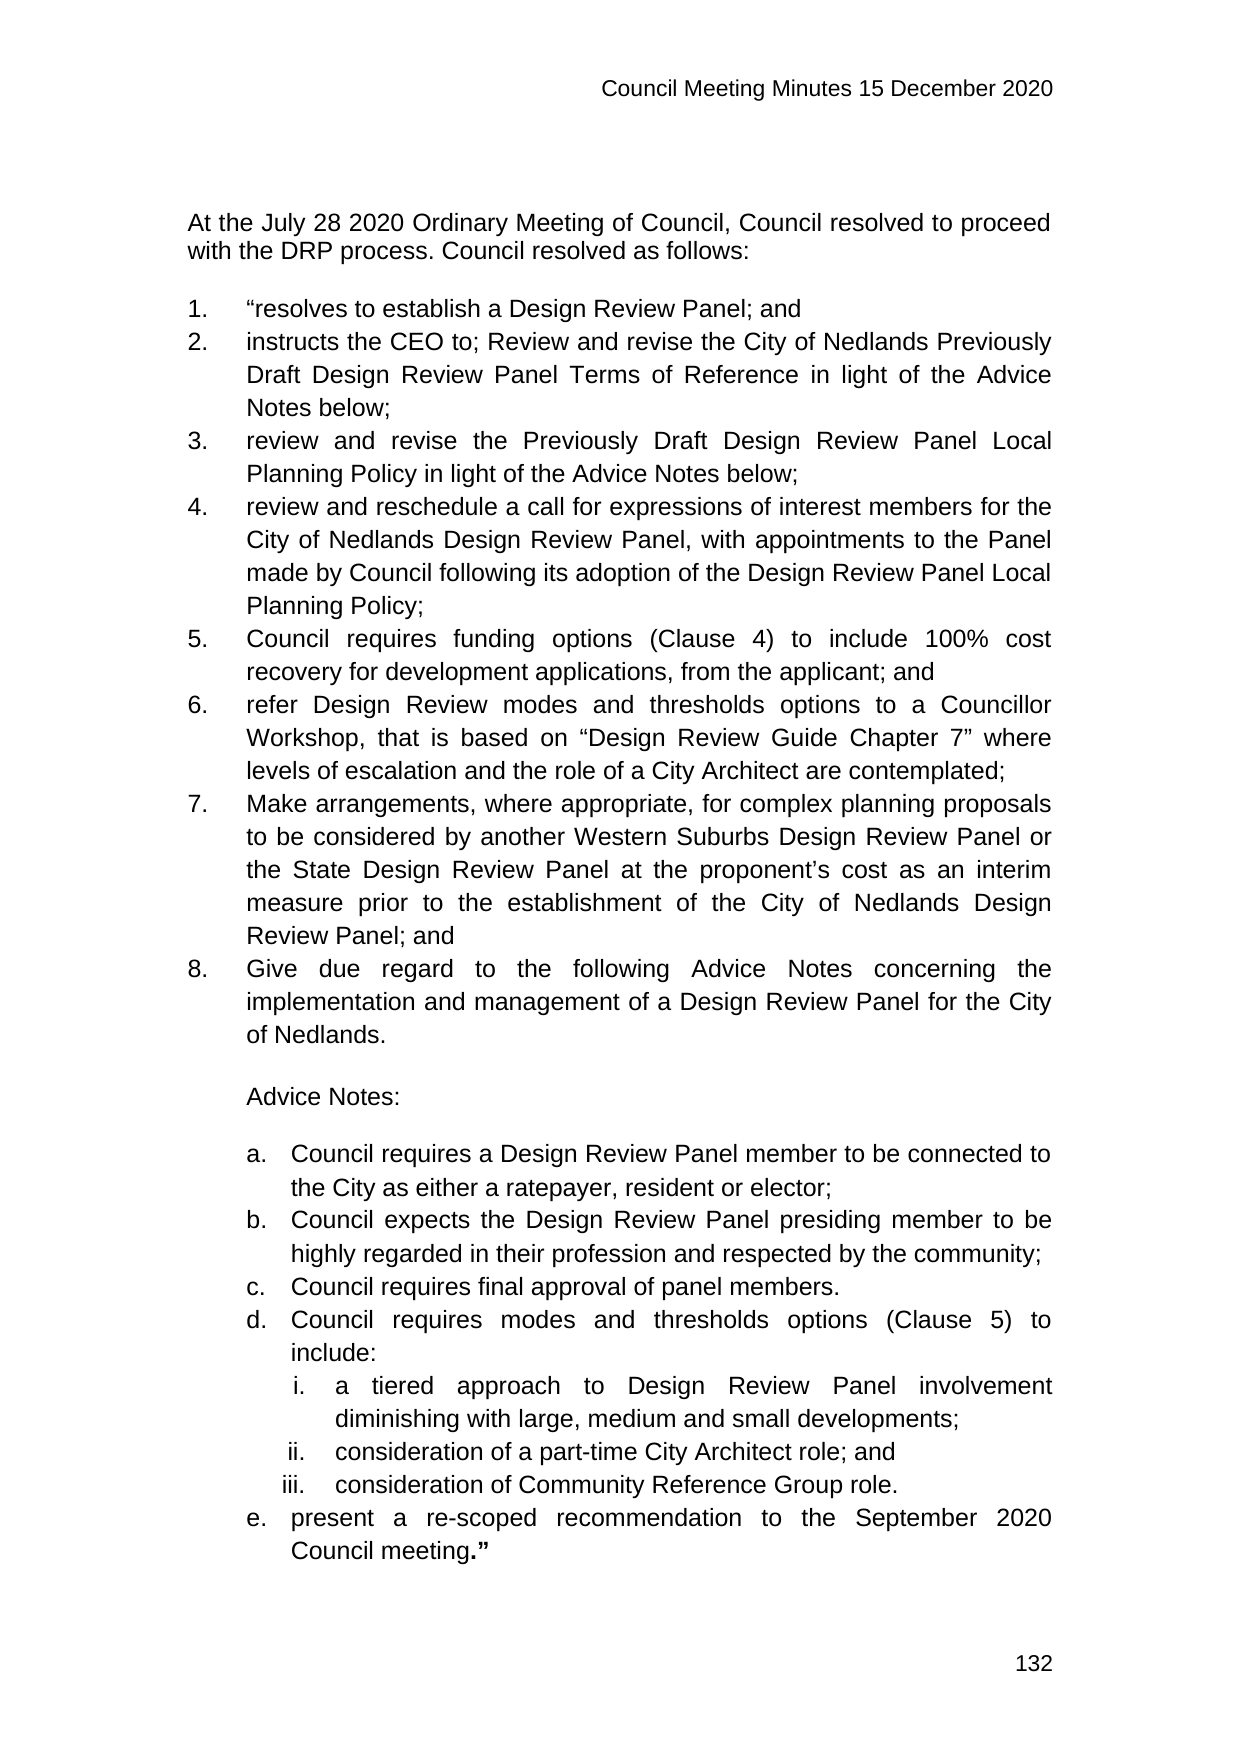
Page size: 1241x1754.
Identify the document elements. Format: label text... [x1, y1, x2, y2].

list Council requires funding options (Clause 4) to include 100% cost recovery for development applications, from the applicant; and [187, 624, 1053, 686]
list Make arrangements, where appropriate, for complex planning proposals to be considered by another Western Suburbs Design Review Panel or the State Design Review Panel at the proponent’s cost as an interim measure prior to the establishment of the City of Nedlands Design Review Panel; and [187, 789, 1053, 950]
list review and reschedule a call for expressions of interest members for the City of Nedlands Design Review Panel, with appointments to the Panel made by Council following its adoption of the Design Review Panel Local Planning Policy; [187, 492, 1053, 620]
list Council requires modes and thresholds options (Clause 5) to include: [246, 1304, 1053, 1366]
list Give due regard to the following Advice Notes concerning the implementation and management of a Design Review Panel for the City of Nedlands. [187, 954, 1053, 1049]
list consideration of a part-time City Architect role; and [305, 1437, 1053, 1465]
list Council expects the Design Review Panel presiding member to be highly regarded in their profession and respected by the community; [246, 1206, 1053, 1267]
list consideration of Community Reference Group role. [305, 1470, 1053, 1498]
list “resolves to establish a Design Review Panel; and [187, 294, 1053, 322]
list instructs the CEO to; Review and revise the City of Nedlands Previously Draft Design Review Panel Terms of Reference in light of the Advice Notes below; [187, 327, 1053, 422]
list Council requires final approval of panel members. [246, 1272, 1053, 1300]
text Advice Notes: [246, 1082, 1053, 1111]
list review and revise the Previously Draft Design Review Panel Local Planning Policy in light of the Advice Notes below; [187, 426, 1053, 488]
list present a re-scoped recommendation to the September 2020 Council meeting.” [246, 1503, 1053, 1564]
list a tiered approach to Design Review Panel involvement diminishing with large, medium and small developments; [305, 1371, 1053, 1432]
list Council requires a Design Review Panel member to be connected to the City as either a ratepayer, resident or elector; [246, 1139, 1053, 1201]
list refer Design Review modes and thresholds options to a Councillor Workshop, that is based on “Design Review Guide Chapter 7” where levels of escalation and the role of a City Architect are contemplated; [187, 690, 1053, 785]
list At the July 28 2020 Ordinary Meeting of Council, Council resolved to proceed with the DRP process. Council resolved as follows: [187, 207, 1053, 265]
